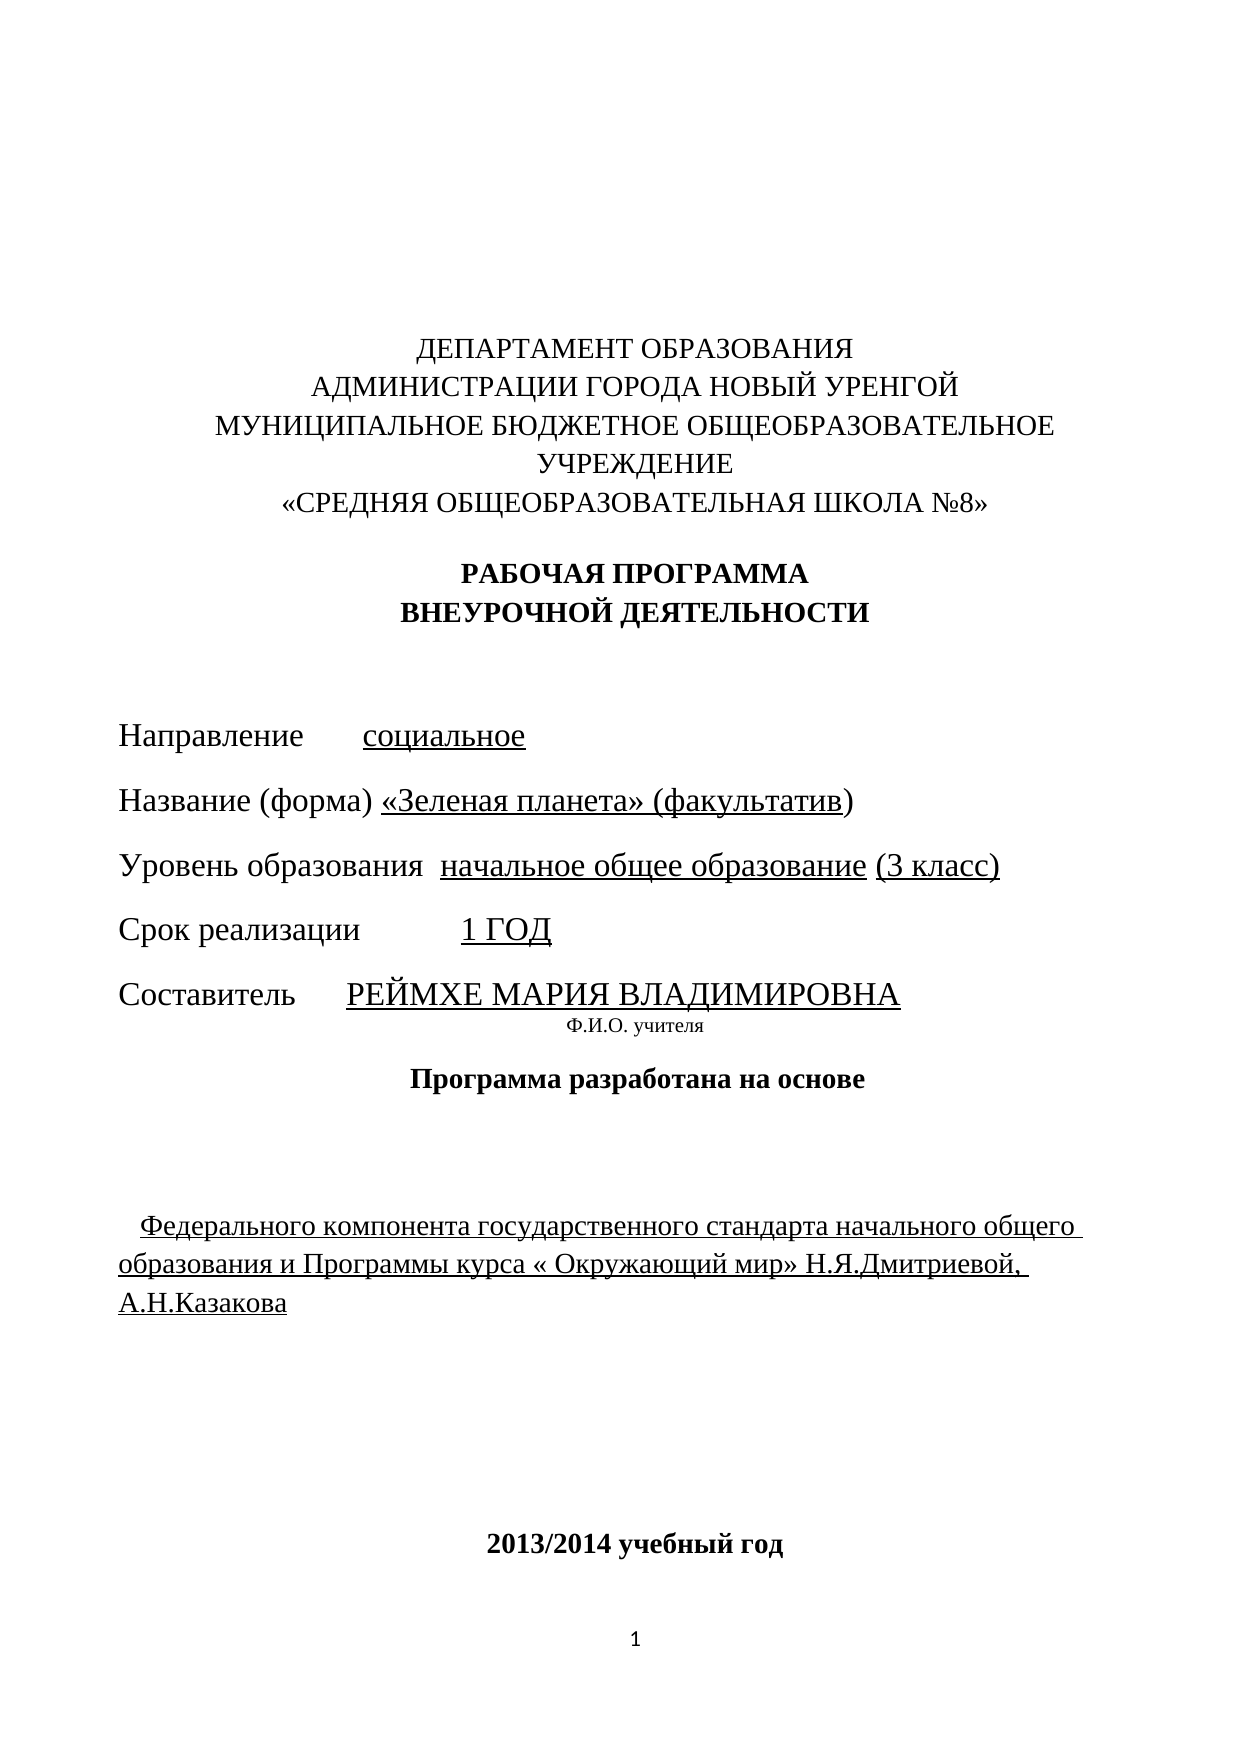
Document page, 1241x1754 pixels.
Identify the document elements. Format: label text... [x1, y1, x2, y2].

text ВНЕУРОЧНОЙ ДЕЯТЕЛЬНОСТИ [118, 595, 1152, 629]
text ДЕПАРТАМЕНТ ОБРАЗОВАНИЯ [118, 331, 1152, 364]
text РАБОЧАЯ ПРОГРАММА [118, 557, 1152, 590]
text Программа разработана на основе [118, 1061, 1152, 1095]
text Составитель РЕЙМХЕ МАРИЯ ВЛАДИМИРОВНА [118, 974, 1152, 1013]
text Направление социальное [118, 715, 1152, 753]
text Уровень образования начальное общее образование (3 класс) [118, 845, 1152, 883]
text Федерального компонента государственного стандарта начального общего образования и Программы курса « Окружающий мир» Н.Я.Дмитриевой, А.Н.Казакова [118, 1208, 1152, 1318]
text МУНИЦИПАЛЬНОЕ БЮДЖЕТНОЕ ОБЩЕОБРАЗОВАТЕЛЬНОЕ УЧРЕЖДЕНИЕ [118, 408, 1152, 480]
text АДМИНИСТРАЦИИ ГОРОДА НОВЫЙ УРЕНГОЙ [118, 369, 1152, 403]
text Срок реализации 1 ГОД [118, 910, 1152, 948]
text «СРЕДНЯЯ ОБЩЕОБРАЗОВАТЕЛЬНАЯ ШКОЛА №8» [118, 485, 1152, 519]
text Ф.И.О. учителя [118, 1013, 1152, 1037]
text 2013/2014 учебный год [118, 1526, 1152, 1560]
text Название (форма) «Зеленая планета» (факультатив) [118, 780, 1152, 818]
